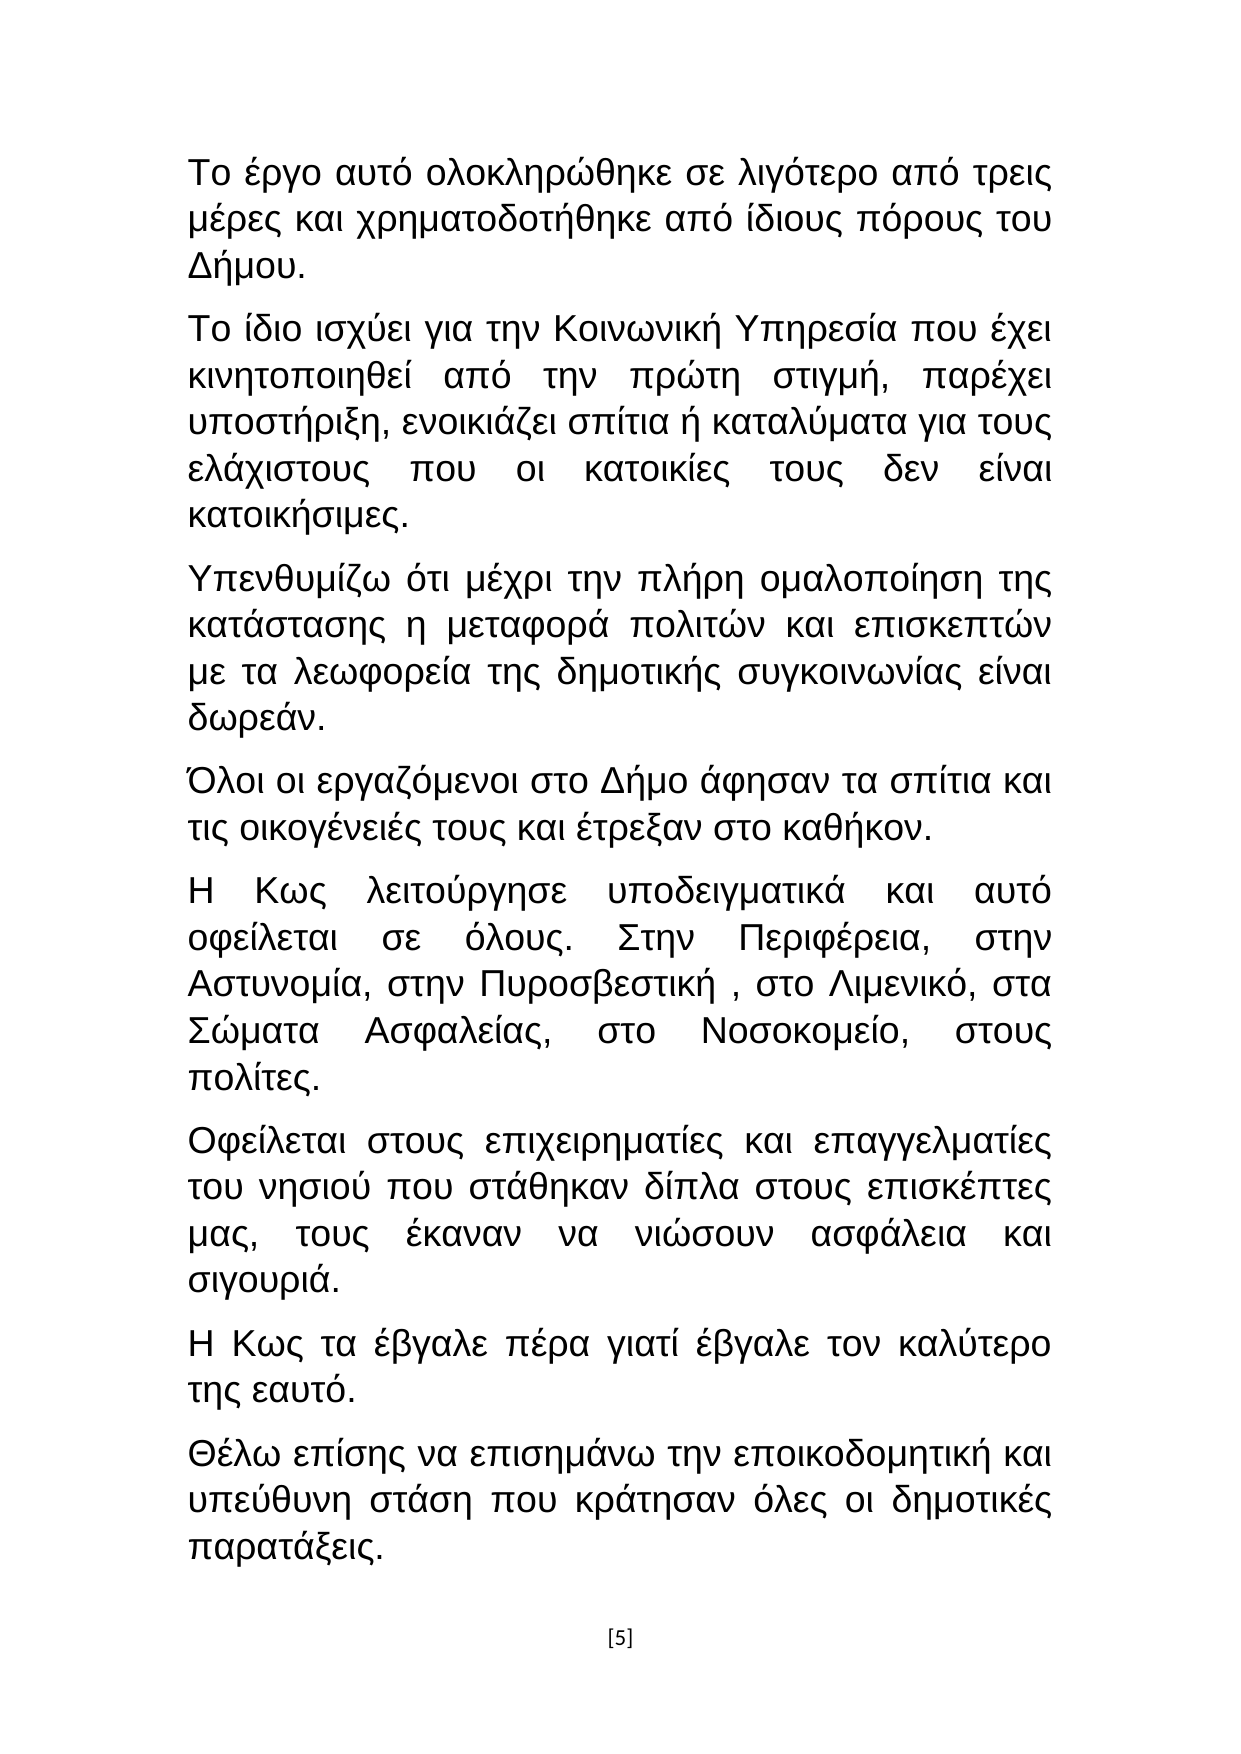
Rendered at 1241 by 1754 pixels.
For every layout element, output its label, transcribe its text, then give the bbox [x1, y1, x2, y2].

text Όλοι οι εργαζόμενοι στο Δήμο άφησαν τα σπίτια και τις οικογένειές τους και έτρεξαν στο καθήκον. [187, 759, 1053, 848]
text Η Κως λειτούργησε υποδειγματικά και αυτό οφείλεται σε όλους. Στην Περιφέρεια, στην Αστυνομία, στην Πυροσβεστική , στο Λιμενικό, στα Σώματα Ασφαλείας, στο Νοσοκομείο, στους πολίτες. [187, 868, 1053, 1098]
text Υπενθυμίζω ότι μέχρι την πλήρη ομαλοποίηση της κατάστασης η μεταφορά πολιτών και επισκεπτών με τα λεωφορεία της δημοτικής συγκοινωνίας είναι δωρεάν. [187, 556, 1053, 739]
text Θέλω επίσης να επισημάνω την εποικοδομητική και υπεύθυνη στάση που κράτησαν όλες οι δημοτικές παρατάξεις. [187, 1431, 1053, 1567]
text Οφείλεται στους επιχειρηματίες και επαγγελματίες του νησιού που στάθηκαν δίπλα στους επισκέπτες μας, τους έκαναν να νιώσουν ασφάλεια και σιγουριά. [187, 1118, 1053, 1301]
text To ίδιο ισχύει για την Κοινωνική Υπηρεσία που έχει κινητοποιηθεί από την πρώτη στιγμή, παρέχει υποστήριξη, ενοικιάζει σπίτια ή καταλύματα για τους ελάχιστους που οι κατοικίες τους δεν είναι κατοικήσιμες. [187, 306, 1053, 536]
text Το έργο αυτό ολοκληρώθηκε σε λιγότερο από τρεις μέρες και χρηματοδοτήθηκε από ίδιους πόρους του Δήμου. [187, 150, 1053, 286]
text Η Κως τα έβγαλε πέρα γιατί έβγαλε τον καλύτερο της εαυτό. [187, 1321, 1053, 1411]
